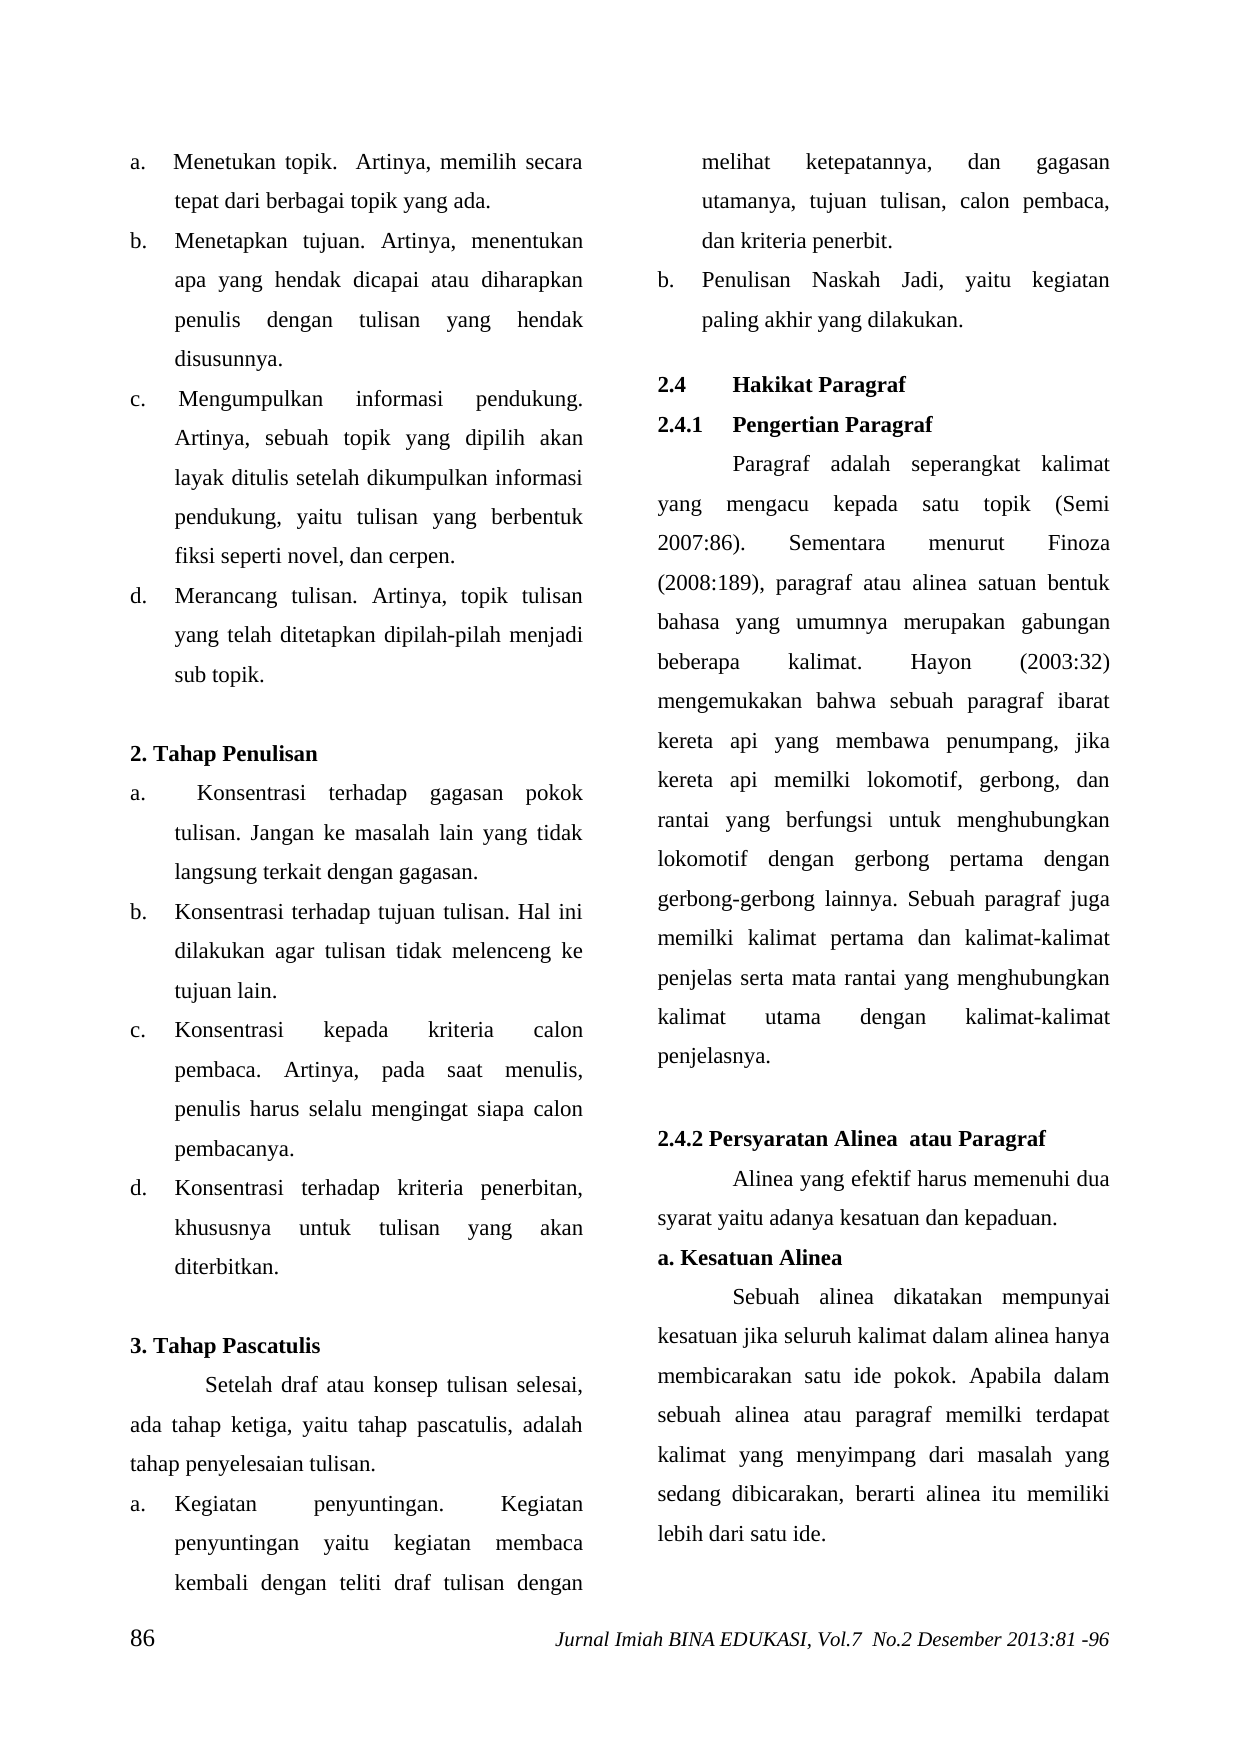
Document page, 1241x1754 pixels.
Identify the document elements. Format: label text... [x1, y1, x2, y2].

list Kegiatan penyuntingan. Kegiatan penyuntingan yaitu kegiatan membaca kembali dengan teliti draf tulisan dengan melihat ketepatannya, dan gagasan utamanya, tujuan tulisan, calon pembaca, dan kriteria penerbit. [130, 1490, 583, 1595]
text Sebuah alinea dikatakan mempunyai kesatuan jika seluruh kalimat dalam alinea hanya membicarakan satu ide pokok. Apabila dalam sebuah alinea atau paragraf memilki terdapat kalimat yang menyimpang dari masalah yang sedang dibicarakan, berarti alinea itu memiliki lebih dari satu ide. [657, 1283, 1110, 1546]
text 2.4.2 Persyaratan Alinea atau Paragraf [657, 1125, 1110, 1152]
list Kegiatan penyuntingan. Kegiatan penyuntingan yaitu kegiatan membaca kembali dengan teliti draf tulisan dengan melihat ketepatannya, dan gagasan utamanya, tujuan tulisan, calon pembaca, dan kriteria penerbit. [657, 148, 1110, 253]
text c. Konsentrasi kepada kriteria calon pembaca. Artinya, pada saat menulis, penulis harus selalu mengingat siapa calon pembacanya. [130, 1016, 583, 1161]
text Paragraf adalah seperangkat kalimat yang mengacu kepada satu topik (Semi 2007:86). Sementara menurut Finoza (2008:189), paragraf atau alinea satuan bentuk bahasa yang umumnya merupakan gabungan beberapa kalimat. Hayon (2003:32) mengemukakan bahwa sebuah paragraf ibarat kereta api yang membawa penumpang, jika kereta api memilki lokomotif, gerbong, dan rantai yang berfungsi untuk menghubungkan lokomotif dengan gerbong pertama dengan gerbong-gerbong lainnya. Sebuah paragraf juga memilki kalimat pertama dan kalimat-kalimat penjelas serta mata rantai yang menghubungkan kalimat utama dengan kalimat-kalimat penjelasnya. [657, 450, 1110, 1069]
text b. Konsentrasi terhadap tujuan tulisan. Hal ini dilakukan agar tulisan tidak melenceng ke tujuan lain. [130, 898, 583, 1003]
text c. Mengumpulkan informasi pendukung. Artinya, sebuah topik yang dipilih akan layak ditulis setelah dikumpulkan informasi pendukung, yaitu tulisan yang berbentuk fiksi seperti novel, dan cerpen. [130, 384, 583, 569]
text a. Konsentrasi terhadap gagasan pokok tulisan. Jangan ke masalah lain yang tidak langsung terkait dengan gagasan. [130, 779, 583, 885]
text 2.4 Hakikat Paragraf [657, 371, 1110, 398]
list Penulisan Naskah Jadi, yaitu kegiatan paling akhir yang dilakukan. [657, 266, 1110, 332]
text b. Menetapkan tujuan. Artinya, menentukan apa yang hendak dicapai atau diharapkan penulis dengan tulisan yang hendak disusunnya. [130, 227, 583, 371]
text Alinea yang efektif harus memenuhi dua syarat yaitu adanya kesatuan dan kepaduan. [657, 1165, 1110, 1231]
text d. Konsentrasi terhadap kriteria penerbitan, khususnya untuk tulisan yang akan diterbitkan. [130, 1174, 583, 1279]
text d. Merancang tulisan. Artinya, topik tulisan yang telah ditetapkan dipilah-pilah menjadi sub topik. [130, 582, 583, 687]
text 3. Tahap Pascatulis [130, 1332, 583, 1358]
text Setelah draf atau konsep tulisan selesai, ada tahap ketiga, yaitu tahap pascatulis, adalah tahap penyelesaian tulisan. [130, 1372, 583, 1477]
text a. Kesatuan Alinea [657, 1244, 1110, 1270]
text a. Menetukan topik. Artinya, memilih secara tepat dari berbagai topik yang ada. [130, 148, 583, 213]
text 2.4.1 Pengertian Paragraf [657, 411, 1110, 437]
text 2. Tahap Penulisan [130, 740, 583, 766]
